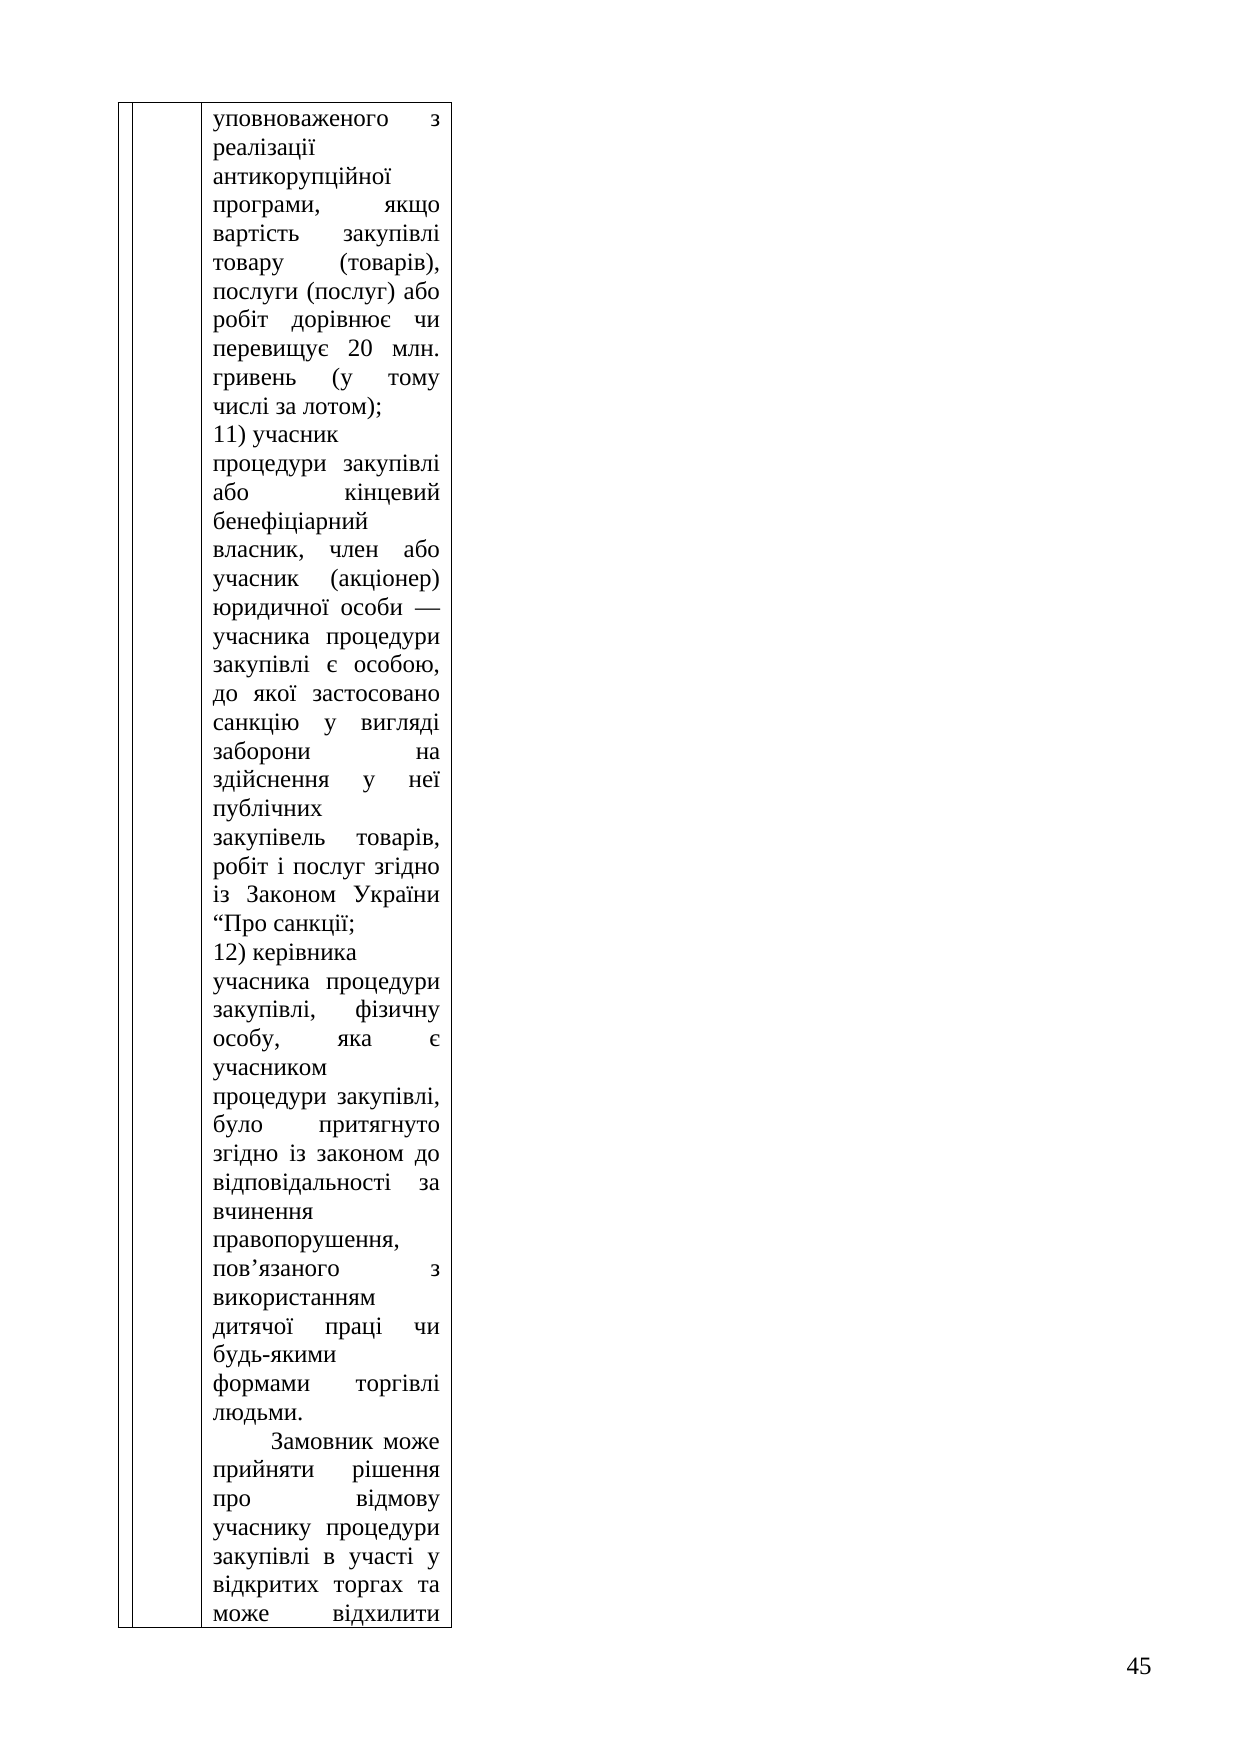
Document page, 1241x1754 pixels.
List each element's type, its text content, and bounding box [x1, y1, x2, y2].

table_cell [133, 103, 201, 1627]
table_cell 5 [119, 103, 132, 1627]
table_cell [202, 103, 451, 1627]
